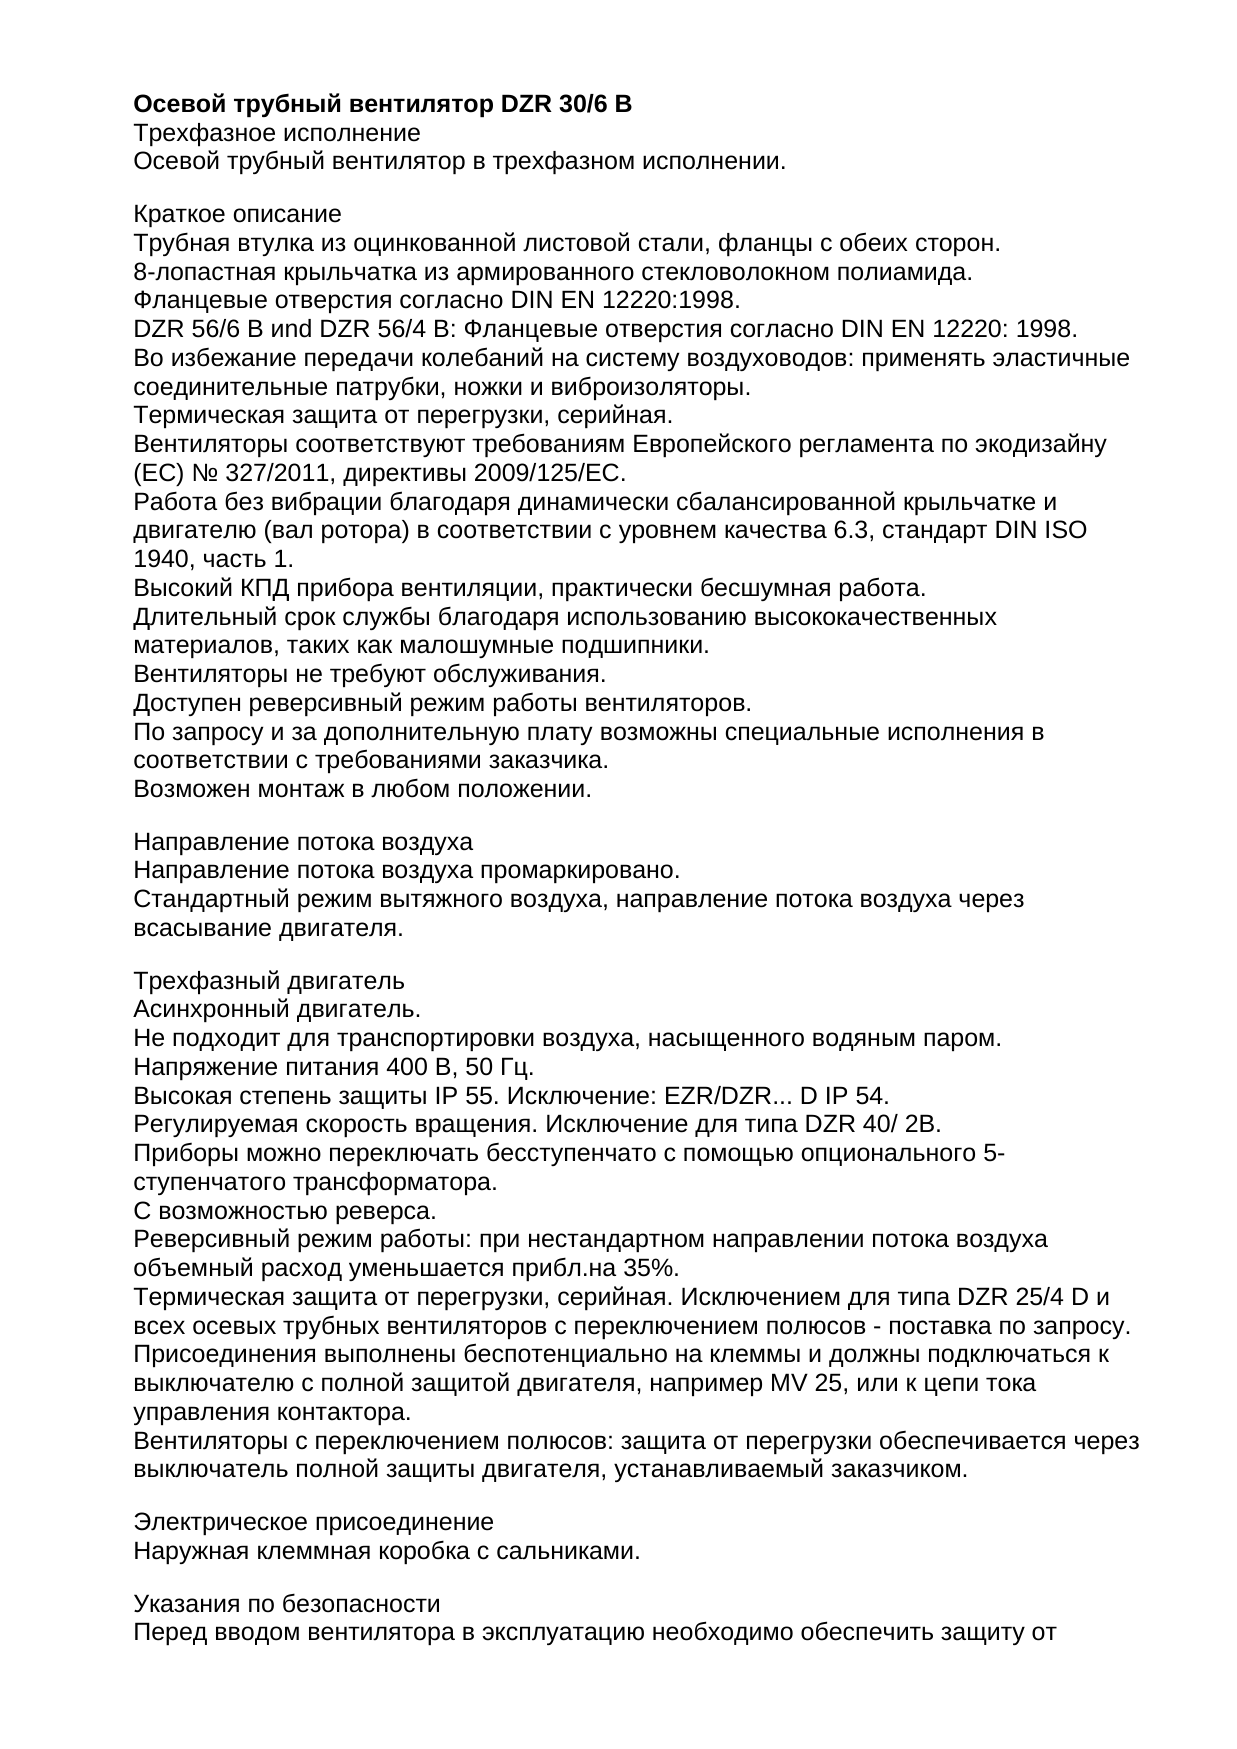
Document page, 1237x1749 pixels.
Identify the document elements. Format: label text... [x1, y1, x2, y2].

text Указания по безопасности [133, 1588, 1148, 1617]
text С возможностью реверса. [133, 1196, 1148, 1224]
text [133, 1617, 1148, 1646]
text Направление потока воздуха [133, 827, 1148, 855]
text Трубная втулка из оцинкованной листовой стали, фланцы с обеих сторон. [133, 228, 1148, 256]
text Высокий КПД прибора вентиляции, практически бесшумная работа. [133, 573, 1148, 601]
text Трехфазный двигатель [133, 966, 1148, 994]
text Доступен реверсивный режим работы вентиляторов. [133, 688, 1148, 716]
text Регулируемая скорость вращения. Исключение для типа DZR 40/ 2В. [133, 1109, 1148, 1138]
text Работа без вибрации благодаря динамически сбалансированной крыльчатке и двигателю (вал ротора) в соответствии с уровнем качества 6.3, стандарт DIN ISO 1940, часть 1. [133, 486, 1148, 573]
text Напряжение питания 400 В, 50 Гц. [133, 1052, 1148, 1081]
text Во избежание передачи колебаний на систему воздуховодов: применять эластичные соединительные патрубки, ножки и виброизоляторы. [133, 343, 1148, 400]
text Осевой трубный вентилятор в трехфазном исполнении. [133, 146, 1148, 175]
text Направление потока воздуха промаркировано. [133, 855, 1148, 884]
text Фланцевые отверстия согласно DIN EN 12220:1998. [133, 285, 1148, 314]
text Длительный срок службы благодаря использованию высококачественных материалов, таких как малошумные подшипники. [133, 601, 1148, 659]
text Высокая степень защиты IP 55. Исключение: EZR/DZR... D IP 54. [133, 1081, 1148, 1109]
text Термическая защита от перегрузки, серийная. [133, 400, 1148, 429]
text Асинхронный двигатель. [133, 994, 1148, 1023]
text Вентиляторы не требуют обслуживания. [133, 659, 1148, 688]
text Присоединения выполнены беспотенциально на клеммы и должны подключаться к выключателю с полной защитой двигателя, например MV 25, или к цепи тока управления контактора. [133, 1339, 1148, 1426]
text 8-лопастная крыльчатка из армированного стекловолокном полиамида. [133, 256, 1148, 285]
text Наружная клеммная коробка с сальниками. [133, 1536, 1148, 1564]
text Электрическое присоединение [133, 1507, 1148, 1536]
text Возможен монтаж в любом положении. [133, 774, 1148, 803]
text Краткое описание [133, 199, 1148, 228]
text Не подходит для транспортировки воздуха, насыщенного водяным паром. [133, 1023, 1148, 1052]
text Приборы можно переключать бесступенчато с помощью опционального 5-ступенчатого трансформатора. [133, 1138, 1148, 1196]
text Термическая защита от перегрузки, серийная. Исключением для типа DZR 25/4 D и всех осевых трубных вентиляторов с переключением полюсов - поставка по запросу. [133, 1282, 1148, 1339]
text DZR 56/6 B иnd DZR 56/4 B: Фланцевые отверстия согласно DIN EN 12220: 1998. [133, 314, 1148, 343]
text Стандартный режим вытяжного воздуха, направление потока воздуха через всасывание двигателя. [133, 884, 1148, 942]
text Вентиляторы соответствуют требованиям Европейского регламента по экодизайну (ЕС) № 327/2011, директивы 2009/125/EC. [133, 429, 1148, 486]
text Осевой трубный вентилятор DZR 30/6 B [133, 89, 1148, 117]
text Реверсивный режим работы: при нестандартном направлении потока воздуха объемный расход уменьшается прибл.на 35%. [133, 1224, 1148, 1282]
text По запросу и за дополнительную плату возможны специальные исполнения в соответствии с требованиями заказчика. [133, 716, 1148, 774]
text Трехфазное исполнение [133, 117, 1148, 146]
text Вентиляторы с переключением полюсов: защита от перегрузки обеспечивается через выключатель полной защиты двигателя, устанавливаемый заказчиком. [133, 1426, 1148, 1483]
